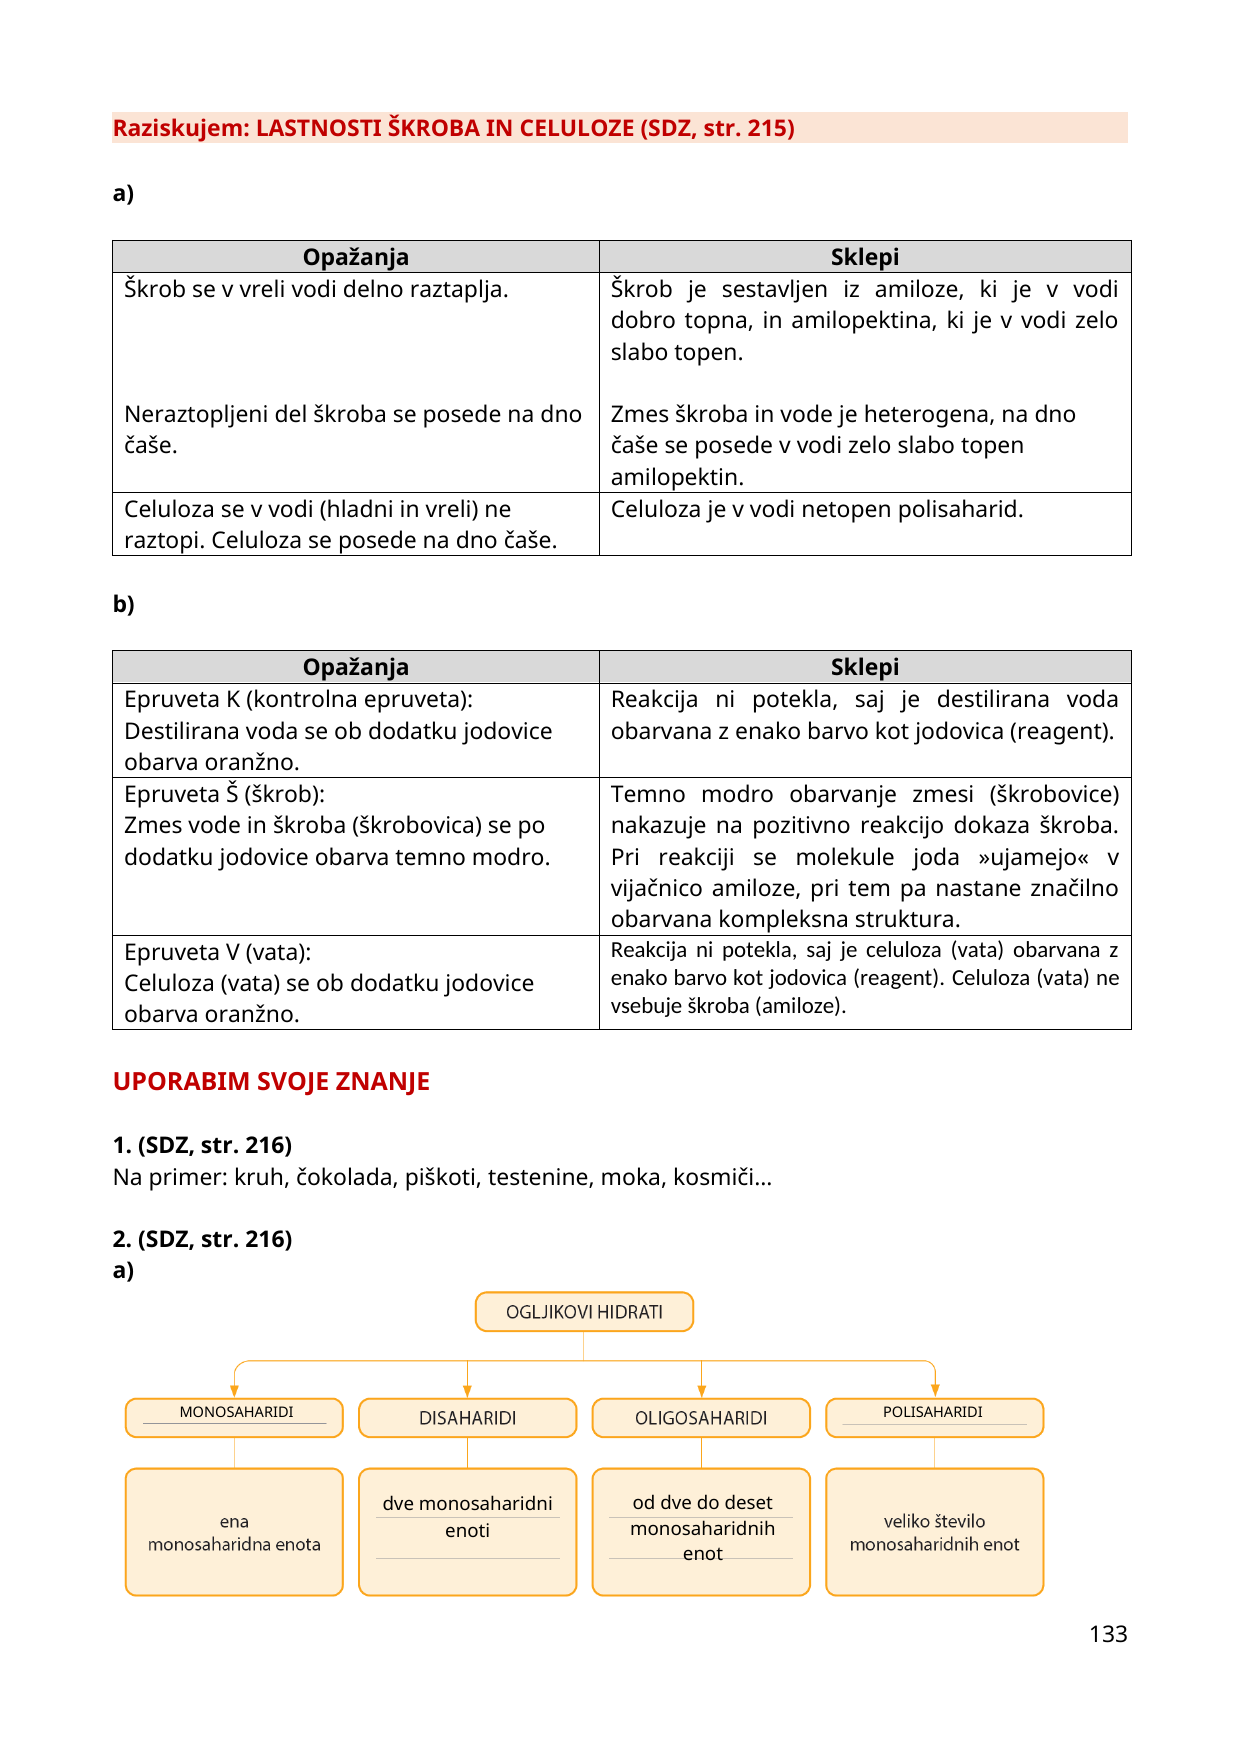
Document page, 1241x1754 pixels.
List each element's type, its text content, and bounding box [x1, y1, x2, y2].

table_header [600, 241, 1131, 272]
text Na primer: kruh, čokolada, piškoti, testenine, moka, kosmiči… [112, 1161, 1128, 1192]
text 1. (SDZ, str. 216) [112, 1129, 1128, 1161]
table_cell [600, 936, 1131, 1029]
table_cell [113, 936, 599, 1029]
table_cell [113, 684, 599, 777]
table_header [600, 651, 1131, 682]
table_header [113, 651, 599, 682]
text a) [112, 1254, 1128, 1286]
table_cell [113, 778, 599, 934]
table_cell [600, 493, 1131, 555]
picture [112, 1285, 1053, 1600]
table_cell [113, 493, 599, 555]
text b) [112, 588, 1128, 619]
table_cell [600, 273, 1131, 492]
text a) [112, 177, 1128, 208]
text UPORABIM SVOJE ZNANJE [112, 1064, 1128, 1098]
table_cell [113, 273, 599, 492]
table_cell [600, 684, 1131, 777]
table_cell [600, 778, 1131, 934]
text 2. (SDZ, str. 216) [112, 1223, 1128, 1254]
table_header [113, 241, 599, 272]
text Raziskujem: LASTNOSTI ŠKROBA IN CELULOZE (SDZ, str. 215) [112, 112, 1128, 143]
